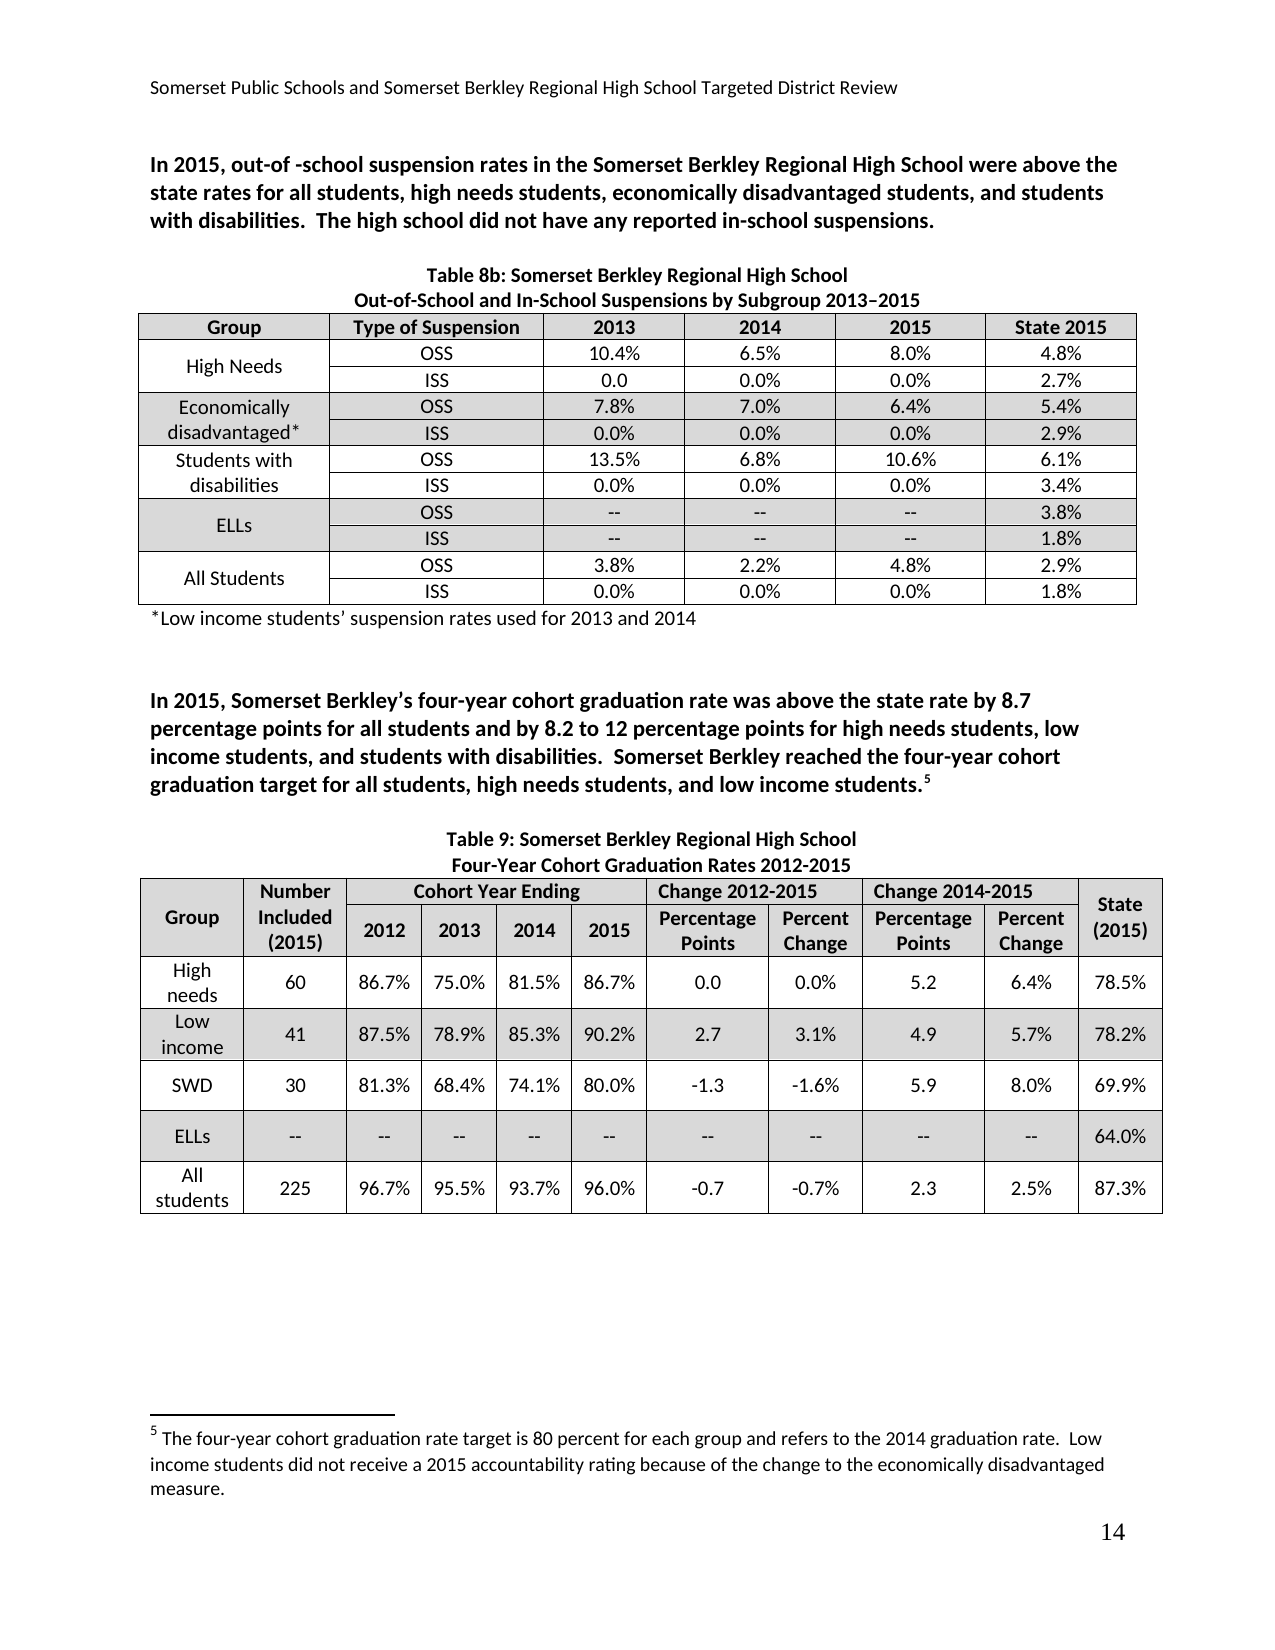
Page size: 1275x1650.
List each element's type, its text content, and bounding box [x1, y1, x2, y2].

table_cell 86.7% [347, 957, 421, 1008]
table_cell All Students [139, 552, 329, 604]
table_cell OSS [330, 552, 543, 577]
table_header Table 9: Somerset Berkley Regional High School Four-Year Cohort Graduation Rates 2012-2015 [141, 827, 1162, 877]
table_cell 7.8% [544, 393, 684, 419]
table_cell -- [244, 1111, 346, 1161]
table_cell -- [836, 526, 985, 551]
table_cell 64.0% [1079, 1111, 1162, 1161]
table_cell 5.9 [863, 1061, 984, 1110]
table_cell ISS [330, 420, 543, 445]
table_cell Type of Suspension [330, 314, 543, 339]
table_cell 2.7 [647, 1009, 768, 1059]
table_cell 75.0% [422, 957, 496, 1008]
table_cell -- [769, 1111, 862, 1161]
table_cell 87.5% [347, 1009, 421, 1059]
table_cell Low income [141, 1009, 243, 1059]
table_cell -1.3 [647, 1061, 768, 1110]
table_cell 81.5% [497, 957, 571, 1008]
table_cell ELLs [141, 1111, 243, 1161]
table_cell Change 2012-2015 [647, 879, 862, 904]
table_cell 5.4% [986, 393, 1136, 419]
table_cell 6.4% [985, 957, 1078, 1008]
table_cell -- [836, 499, 985, 524]
table_cell -- [544, 526, 684, 551]
table_cell -- [347, 1111, 421, 1161]
table_cell 4.8% [836, 552, 985, 577]
table_cell ISS [330, 526, 543, 551]
text In 2015, out-of -school suspension rates in the Somerset Berkley Regional High School were above the state rates for all students, high needs students, economically disadvantaged students, and students with disabilities. The high school did not have any reported in-school suspensions. [150, 150, 1125, 234]
table_cell 2.9% [986, 420, 1136, 445]
table_cell 2015 [572, 905, 646, 956]
table_cell 74.1% [497, 1061, 571, 1110]
table_cell 6.1% [986, 446, 1136, 472]
table_cell -- [544, 499, 684, 524]
table_cell 2.9% [986, 552, 1136, 577]
table_cell 8.0% [836, 340, 985, 366]
table_cell 30 [244, 1061, 346, 1110]
table_cell 60 [244, 957, 346, 1008]
table_cell 78.9% [422, 1009, 496, 1059]
table_cell OSS [330, 499, 543, 524]
table_cell 78.5% [1079, 957, 1162, 1008]
table_cell 3.8% [986, 499, 1136, 524]
table_cell State 2015 [986, 314, 1136, 339]
table_cell Economically disadvantaged* [139, 393, 329, 445]
table_cell 3.1% [769, 1009, 862, 1059]
table_cell 85.3% [497, 1009, 571, 1059]
table_cell 90.2% [572, 1009, 646, 1059]
table_cell -- [685, 526, 835, 551]
table_cell ISS [330, 579, 543, 604]
table_cell 6.8% [685, 446, 835, 472]
table_cell 5.7% [985, 1009, 1078, 1059]
table_cell 2015 [836, 314, 985, 339]
table_cell 2014 [497, 905, 571, 956]
table_cell 3.8% [544, 552, 684, 577]
table_cell Number Included (2015) [244, 879, 346, 956]
table_cell 93.7% [497, 1162, 571, 1213]
table_cell -- [422, 1111, 496, 1161]
table_cell 0.0% [836, 420, 985, 445]
table_cell Percentage Points [863, 905, 984, 956]
table_cell ELLs [139, 499, 329, 551]
table_cell 0.0% [685, 420, 835, 445]
table_cell 78.2% [1079, 1009, 1162, 1059]
table_cell State (2015) [1079, 879, 1162, 956]
table_header Table 8b: Somerset Berkley Regional High School Out-of-School and In-School Suspensions by Subgroup 2013–2015 [139, 262, 1136, 313]
table_cell 5.2 [863, 957, 984, 1008]
table_cell 4.9 [863, 1009, 984, 1059]
table_cell 69.9% [1079, 1061, 1162, 1110]
text *Low income students’ suspension rates used for 2013 and 2014 [150, 605, 1125, 630]
table_cell 68.4% [422, 1061, 496, 1110]
table_cell 2.5% [985, 1162, 1078, 1213]
table_cell 0.0% [836, 473, 985, 498]
table_cell 96.0% [572, 1162, 646, 1213]
table_cell ISS [330, 473, 543, 498]
table_cell 225 [244, 1162, 346, 1213]
table_cell 6.4% [836, 393, 985, 419]
table_cell 2014 [685, 314, 835, 339]
table_cell 0.0% [836, 579, 985, 604]
table_cell Group [139, 314, 329, 339]
table_cell 10.6% [836, 446, 985, 472]
table_cell 0.0% [544, 473, 684, 498]
table_cell 81.3% [347, 1061, 421, 1110]
table_cell 0.0% [544, 579, 684, 604]
table_cell OSS [330, 393, 543, 419]
table_cell 8.0% [985, 1061, 1078, 1110]
table_cell 0.0% [685, 579, 835, 604]
table_cell 1.8% [986, 579, 1136, 604]
table_cell High Needs [139, 340, 329, 392]
table_cell 2.2% [685, 552, 835, 577]
table_cell -- [647, 1111, 768, 1161]
table_cell OSS [330, 340, 543, 366]
table_cell 0.0 [544, 367, 684, 392]
table_cell 95.5% [422, 1162, 496, 1213]
table_cell Percentage Points [647, 905, 768, 956]
table_cell Percent Change [769, 905, 862, 956]
table_cell -- [985, 1111, 1078, 1161]
table_cell 87.3% [1079, 1162, 1162, 1213]
table_cell -0.7% [769, 1162, 862, 1213]
table_cell -- [685, 499, 835, 524]
table_cell 2013 [544, 314, 684, 339]
table_cell Percent Change [985, 905, 1078, 956]
table_cell 86.7% [572, 957, 646, 1008]
table_cell 0.0% [544, 420, 684, 445]
table_cell SWD [141, 1061, 243, 1110]
table_cell 96.7% [347, 1162, 421, 1213]
table_cell 0.0% [836, 367, 985, 392]
table_cell 10.4% [544, 340, 684, 366]
text In 2015, Somerset Berkley’s four-year cohort graduation rate was above the state rate by 8.7 percentage points for all students and by 8.2 to 12 percentage points for high needs students, low income students, and students with disabilities. Somerset Berkley reached the four-year cohort graduation target for all students, high needs students, and low income students. [150, 686, 1125, 798]
table_cell High needs [141, 957, 243, 1008]
table_cell 0.0 [647, 957, 768, 1008]
table_cell 6.5% [685, 340, 835, 366]
table_cell 0.0% [685, 367, 835, 392]
table_cell 2.7% [986, 367, 1136, 392]
table_cell All students [141, 1162, 243, 1213]
table_cell -0.7 [647, 1162, 768, 1213]
table_cell Cohort Year Ending [347, 879, 646, 904]
table_cell 4.8% [986, 340, 1136, 366]
table_cell Group [141, 879, 243, 956]
table_cell 0.0% [685, 473, 835, 498]
table_cell -- [572, 1111, 646, 1161]
table_cell Change 2014-2015 [863, 879, 1078, 904]
table_cell Students with disabilities [139, 446, 329, 498]
table_cell ISS [330, 367, 543, 392]
table_cell 2.3 [863, 1162, 984, 1213]
table_cell -1.6% [769, 1061, 862, 1110]
table_cell 1.8% [986, 526, 1136, 551]
table_cell OSS [330, 446, 543, 472]
table_cell 2013 [422, 905, 496, 956]
table_cell 80.0% [572, 1061, 646, 1110]
table_cell 13.5% [544, 446, 684, 472]
table_cell 2012 [347, 905, 421, 956]
table_cell 7.0% [685, 393, 835, 419]
table_cell 3.4% [986, 473, 1136, 498]
table_cell -- [863, 1111, 984, 1161]
table_cell 41 [244, 1009, 346, 1059]
table_cell 0.0% [769, 957, 862, 1008]
table_cell -- [497, 1111, 571, 1161]
